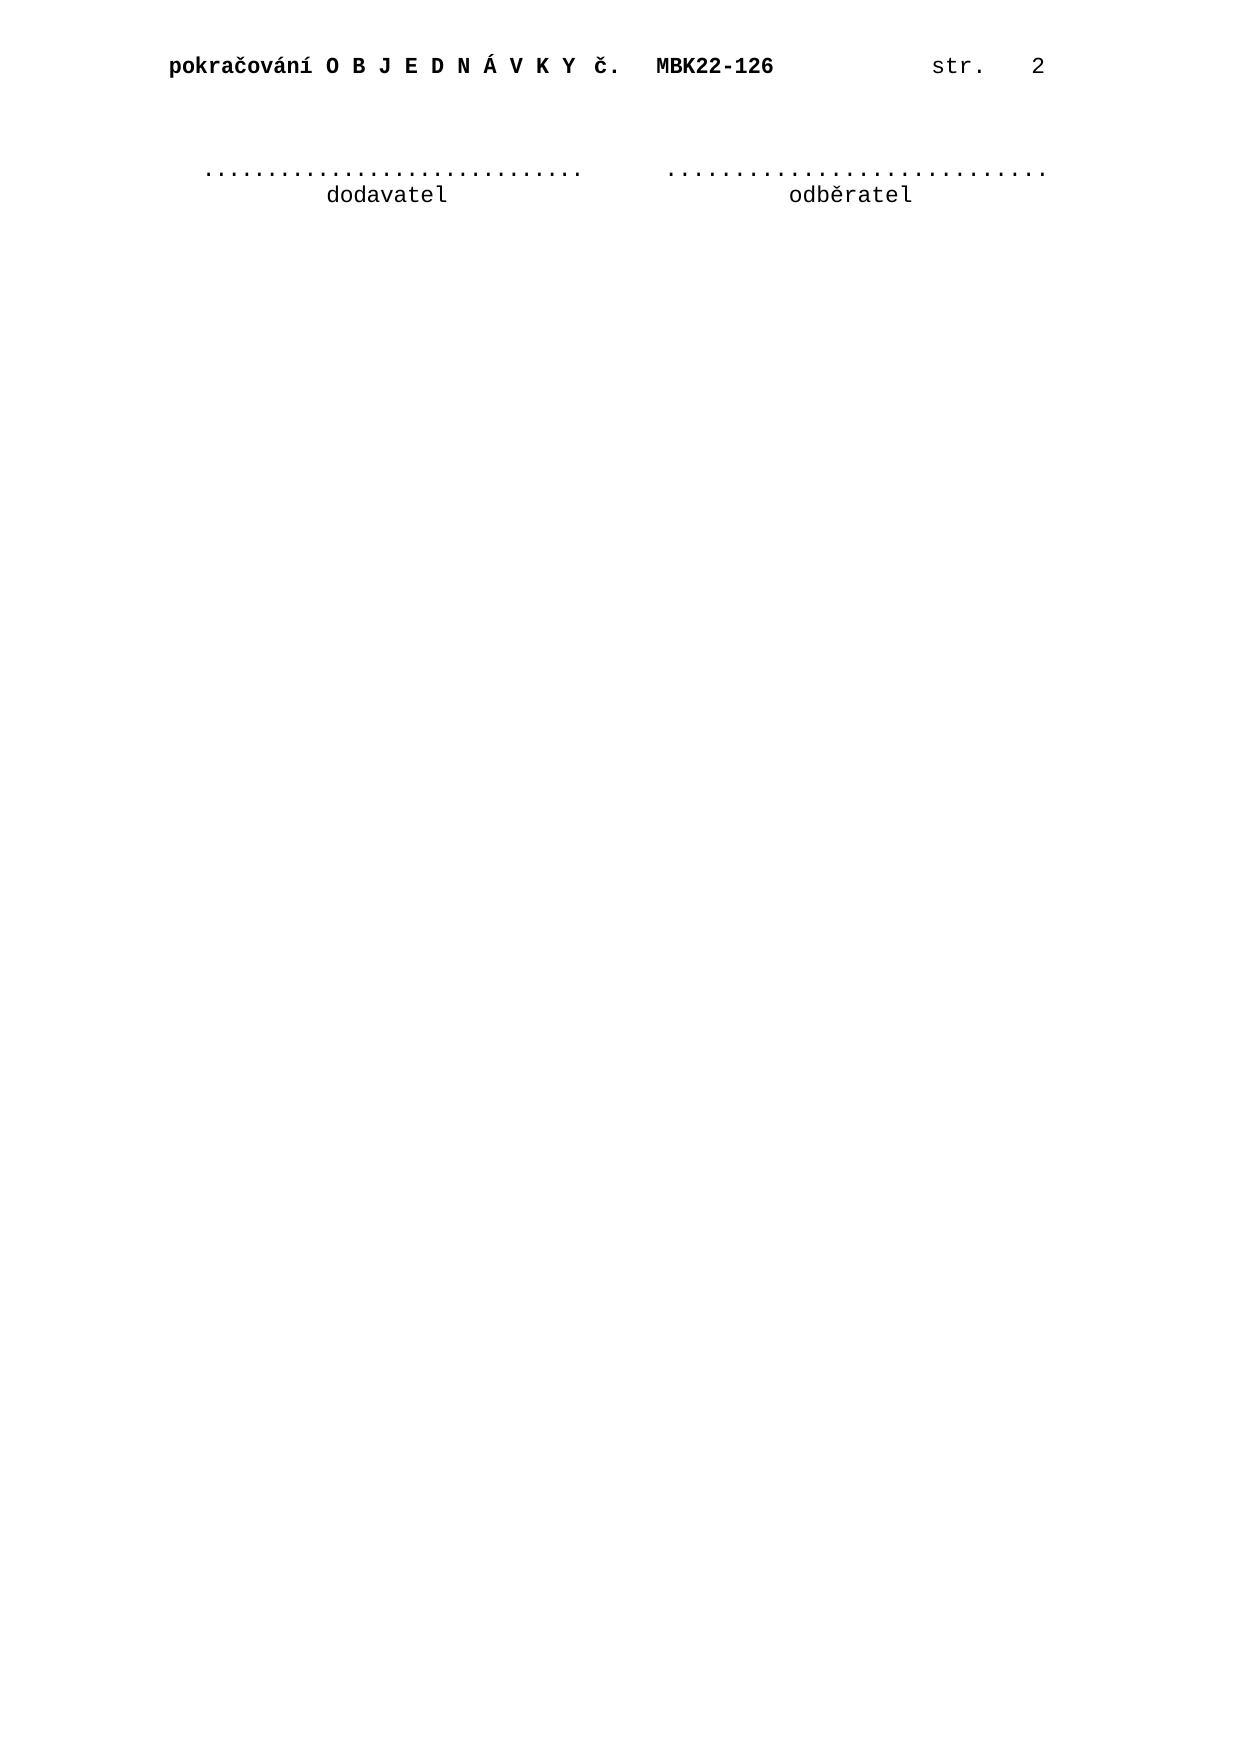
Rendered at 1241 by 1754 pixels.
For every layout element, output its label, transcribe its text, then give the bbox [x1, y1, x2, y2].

text dodavatel odběratel [146, 182, 1093, 207]
text .............................. ............................ [146, 156, 1105, 182]
subtitle pokračování O B J E D N Á V K Y č. MBK22-126 str. 2 [169, 55, 1105, 81]
